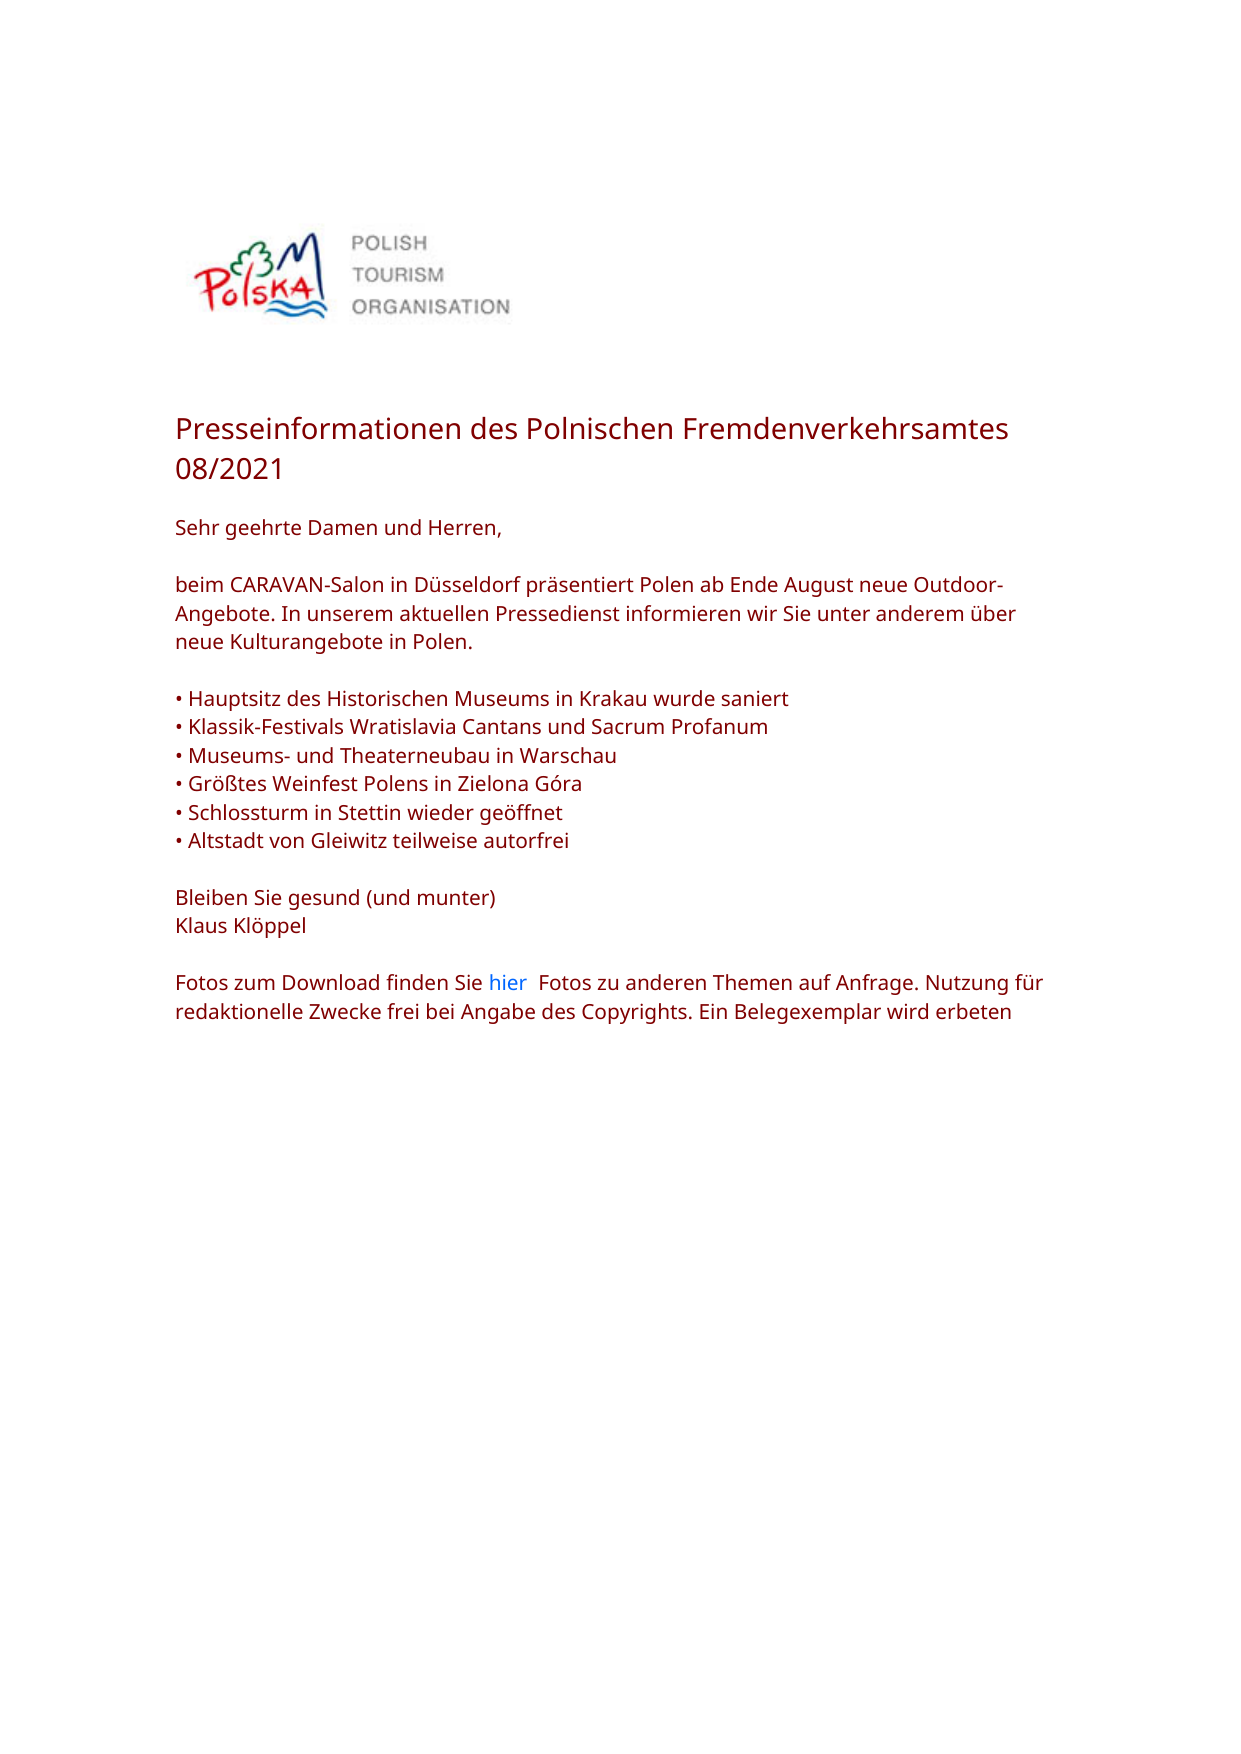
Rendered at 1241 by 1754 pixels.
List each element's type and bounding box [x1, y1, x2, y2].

picture [174, 211, 530, 339]
table_header [148, 148, 1093, 1148]
